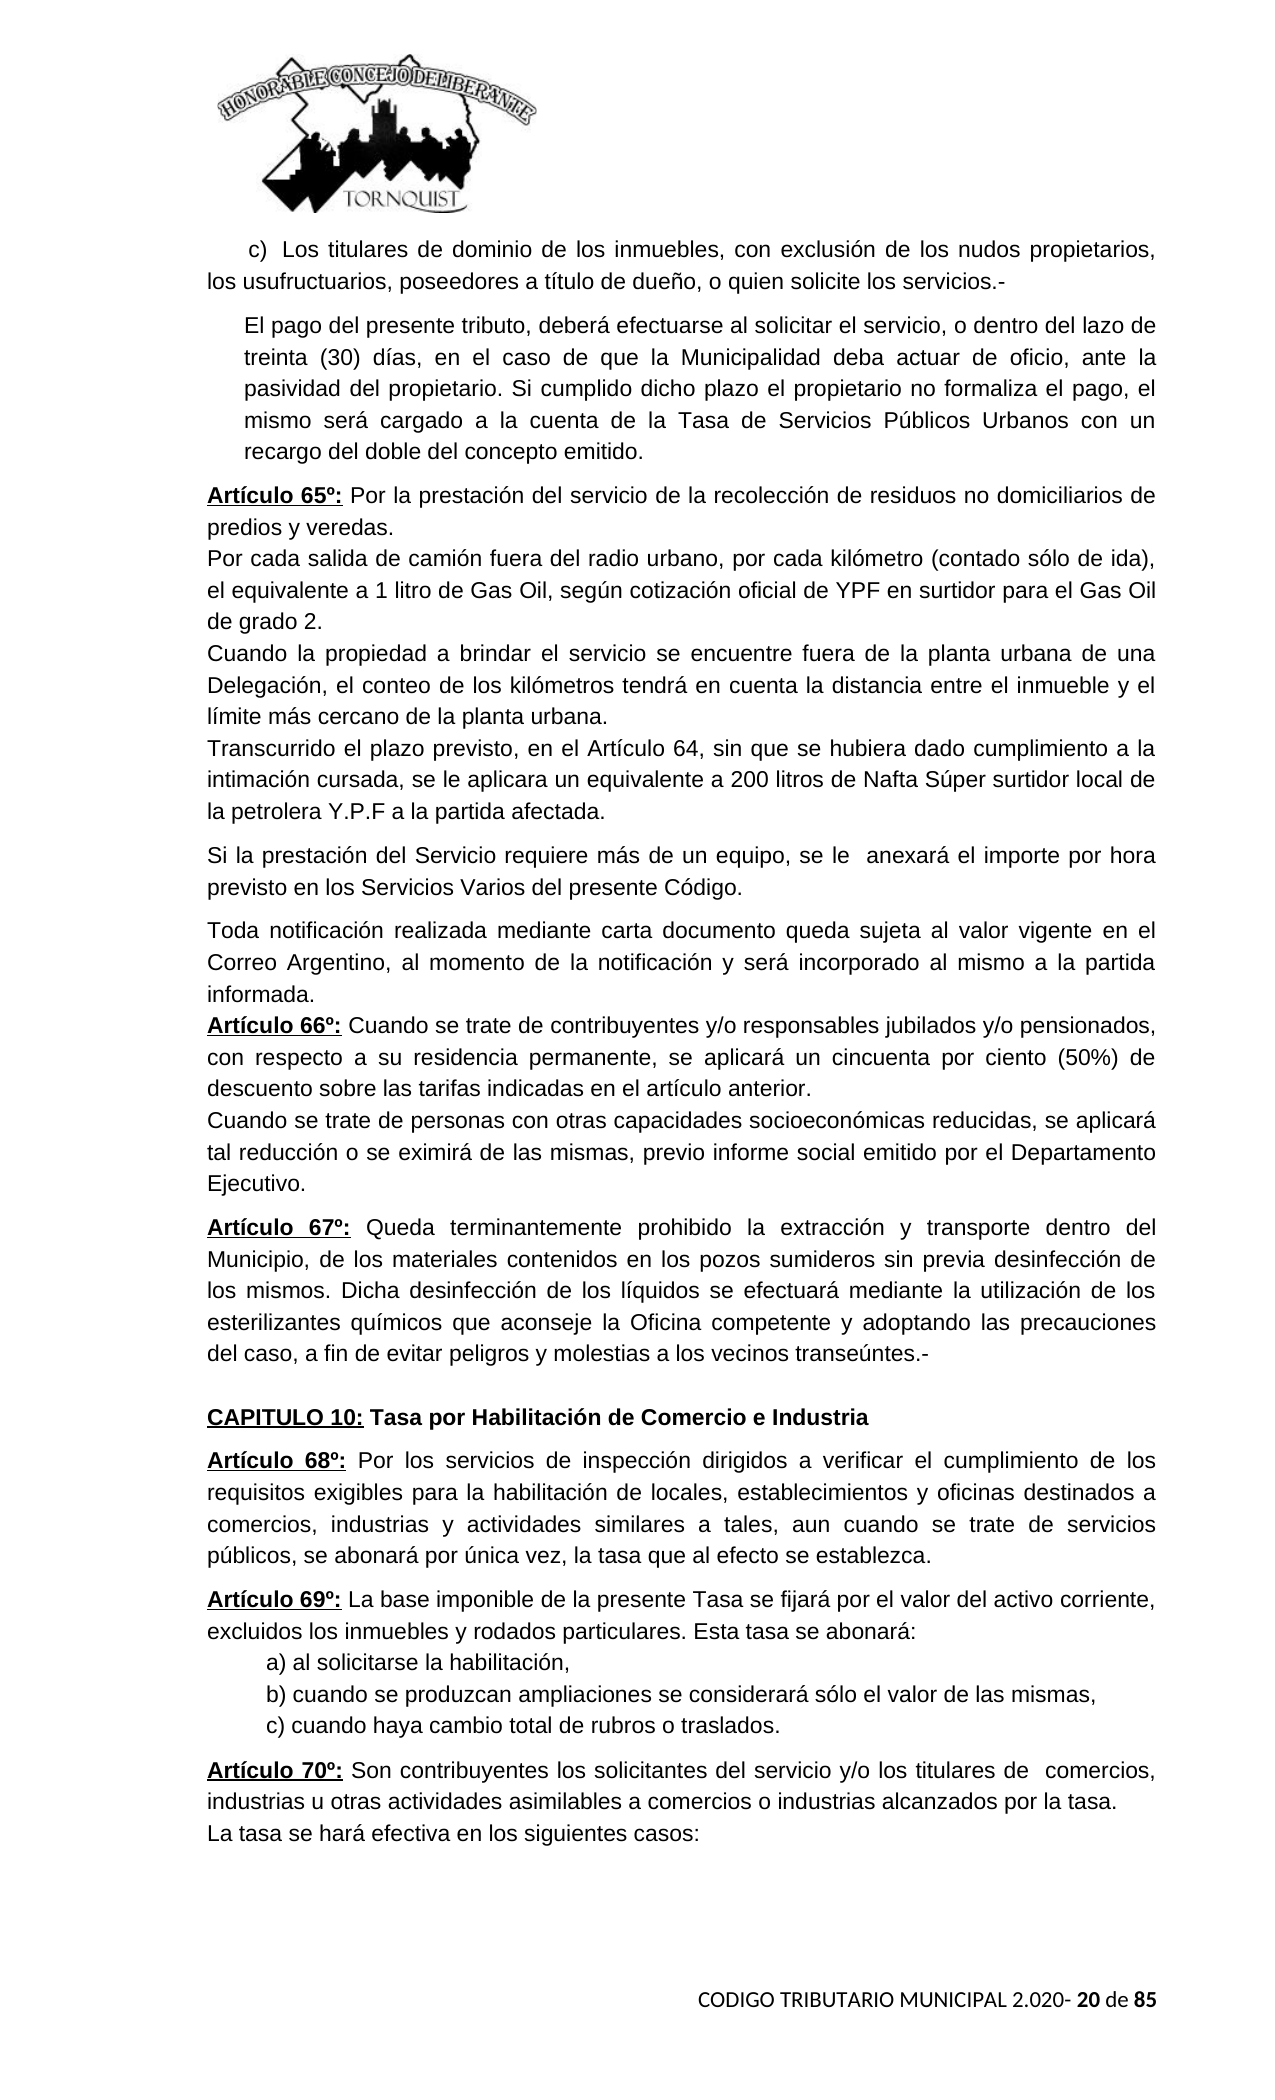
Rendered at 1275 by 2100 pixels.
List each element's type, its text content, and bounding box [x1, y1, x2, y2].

text Cuando se trate de personas con otras capacidades socioeconómicas reducidas, se aplicará tal reducción o se eximirá de las mismas, previo informe social emitido por el Departamento Ejecutivo. [207, 1107, 1157, 1196]
text Artículo 65º: Por la prestación del servicio de la recolección de residuos no domiciliarios de predios y veredas. [207, 482, 1157, 540]
text Cuando la propiedad a brindar el servicio se encuentre fuera de la planta urbana de una Delegación, el conteo de los kilómetros tendrá en cuenta la distancia entre el inmueble y el límite más cercano de la planta urbana. [207, 640, 1157, 729]
list Los titulares de dominio de los inmuebles, con exclusión de los nudos propietarios, los usufructuarios, poseedores a título de dueño, o quien solicite los servicios.- [207, 236, 1157, 294]
text b) cuando se produzcan ampliaciones se considerará sólo el valor de las mismas, [266, 1681, 1157, 1707]
text Artículo 70º: Son contribuyentes los solicitantes del servicio y/o los titulares de comercios, industrias u otras actividades asimilables a comercios o industrias alcanzados por la tasa. [207, 1757, 1157, 1814]
text Artículo 66º: Cuando se trate de contribuyentes y/o responsables jubilados y/o pensionados, con respecto a su residencia permanente, se aplicará un cincuenta por ciento (50%) de descuento sobre las tarifas indicadas en el artículo anterior. [207, 1012, 1157, 1102]
text Artículo 68º: Por los servicios de inspección dirigidos a verificar el cumplimiento de los requisitos exigibles para la habilitación de locales, establecimientos y oficinas destinados a comercios, industrias y actividades similares a tales, aun cuando se trate de servicios públicos, se abonará por única vez, la tasa que al efecto se establezca. [207, 1447, 1157, 1568]
text CAPITULO 10: Tasa por Habilitación de Comercio e Industria [207, 1403, 1157, 1430]
text Si la prestación del Servicio requiere más de un equipo, se le anexará el importe por hora previsto en los Servicios Varios del presente Código. [207, 842, 1157, 900]
text Artículo 67º: Queda terminantemente prohibido la extracción y transporte dentro del Municipio, de los materiales contenidos en los pozos sumideros sin previa desinfección de los mismos. Dicha desinfección de los líquidos se efectuará mediante la utilización de los esterilizantes químicos que aconseje competente y adoptando las precauciones del caso, a fin de evitar peligros y molestias a los vecinos transeúntes.- [207, 1214, 1157, 1367]
text Transcurrido el plazo previsto, en el Artículo 64, sin que se hubiera dado cumplimiento a la intimación cursada, se le aplicara un equivalente a 200 litros de Nafta Súper surtidor local de la petrolera Y.P.F a la partida afectada. [207, 735, 1157, 824]
text La tasa se hará efectiva en los siguientes casos: [207, 1820, 1157, 1846]
picture [217, 54, 537, 213]
text Toda notificación realizada mediante carta documento queda sujeta al valor vigente en el Correo Argentino, al momento de la notificación y será incorporado al mismo a la partida informada. [207, 917, 1157, 1007]
text Por cada salida de camión fuera del radio urbano, por cada kilómetro (contado sólo de ida), el equivalente a de Gas Oil, según cotización oficial de YPF en surtidor para el Gas Oil de grado 2. [207, 545, 1157, 635]
text a) al solicitarse la habilitación, [266, 1649, 1157, 1676]
text Artículo 69º: La base imponible de la presente Tasa se fijará por el valor del activo corriente, excluidos los inmuebles y rodados particulares. Esta tasa se abonará: [207, 1586, 1157, 1644]
text El pago del presente tributo, deberá efectuarse al solicitar el servicio, o dentro del lazo de treinta (30) días, en el caso de que deba actuar de oficio, ante la pasividad del propietario. Si cumplido dicho plazo el propietario no formaliza el pago, el mismo será cargado a la cuenta de de Servicios Públicos Urbanos con un recargo del doble del concepto emitido. [244, 312, 1157, 464]
text c) cuando haya cambio total de rubros o traslados. [266, 1712, 1157, 1739]
